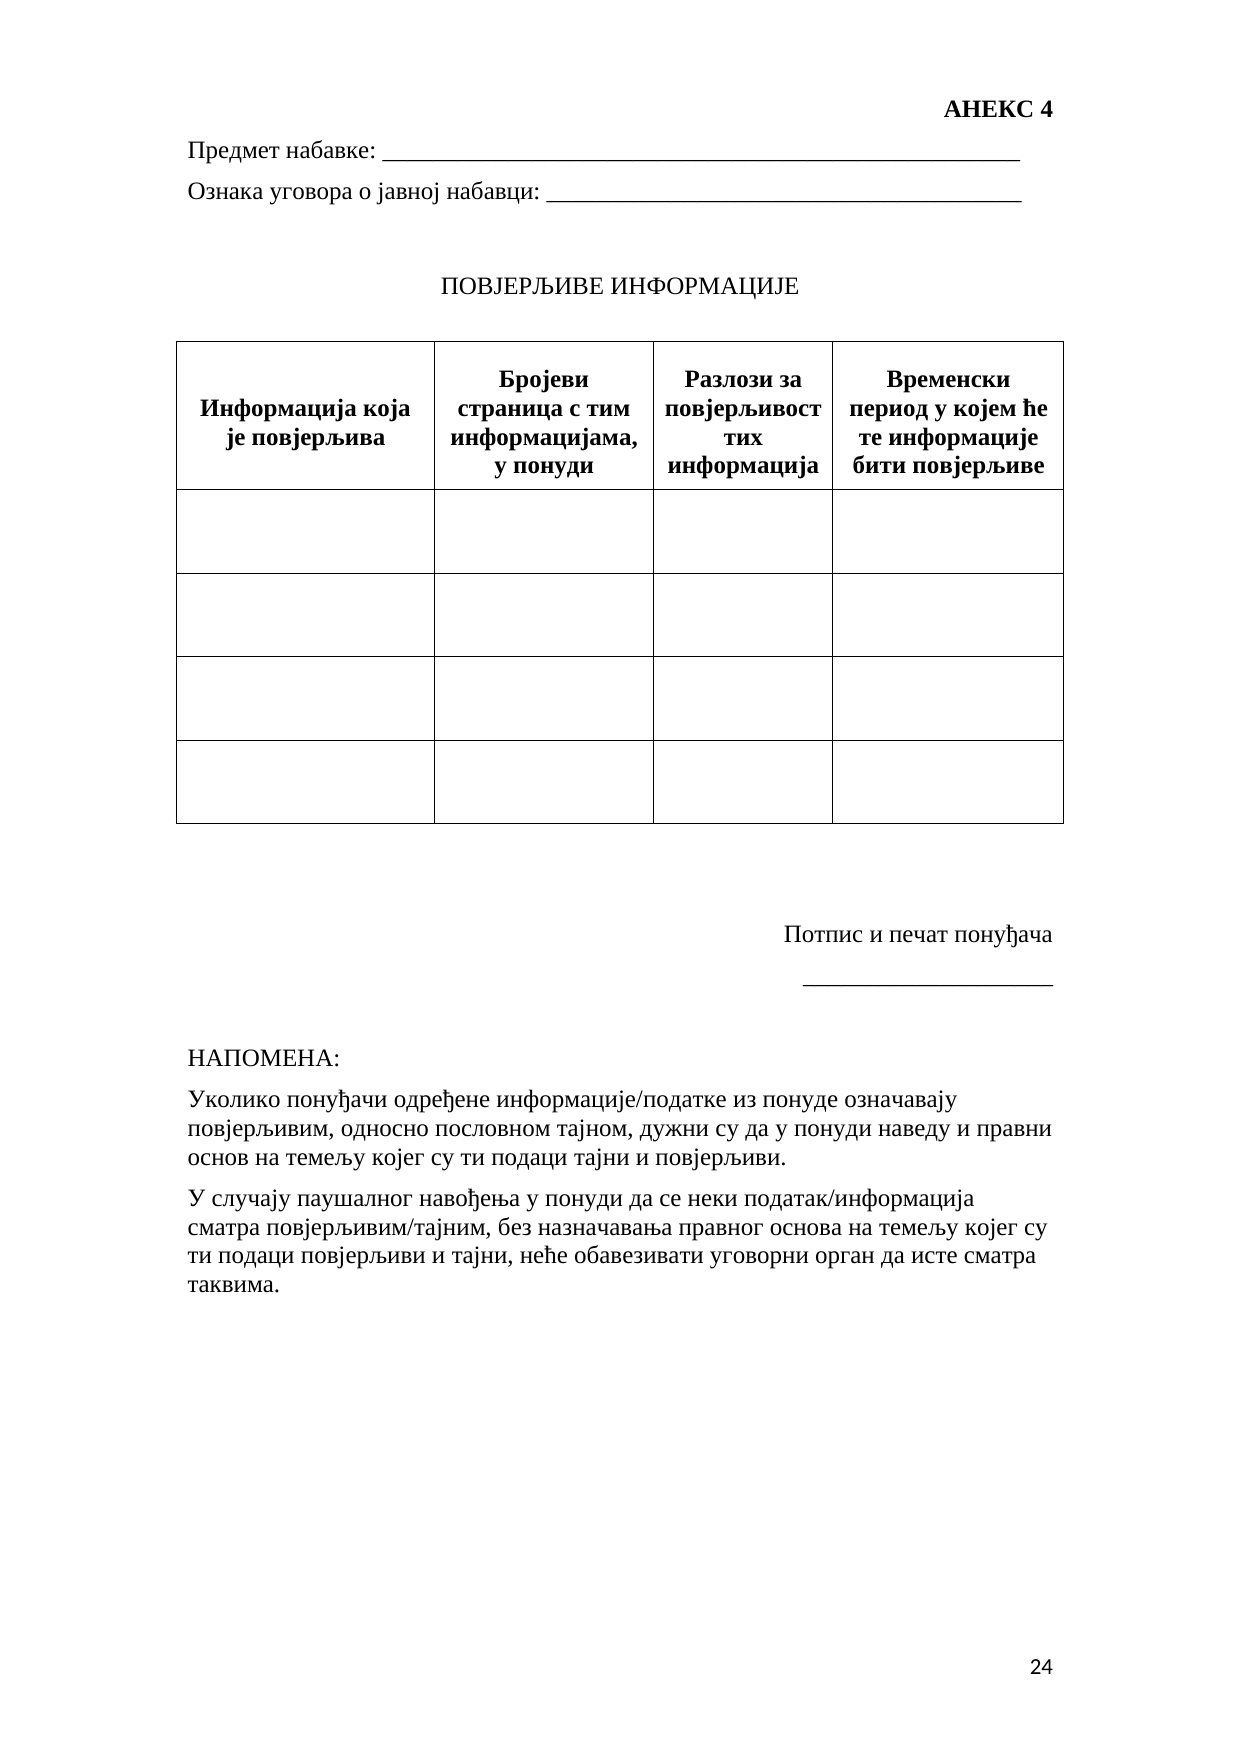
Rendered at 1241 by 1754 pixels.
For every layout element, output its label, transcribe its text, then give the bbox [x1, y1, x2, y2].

text Предмет набавке: ___________________________________________________ [187, 135, 1053, 164]
table_cell [435, 657, 653, 739]
table_cell [177, 657, 434, 739]
table_cell [435, 741, 653, 823]
table_header Информација која је повјерљива [177, 342, 434, 489]
table_cell [654, 574, 832, 656]
table_header Временски период у којем ће те информације бити повјерљиве [833, 342, 1063, 489]
table_cell [654, 741, 832, 823]
table_cell [177, 490, 434, 572]
text Уколико понуђачи одређене информације/податке из понуде означавају повјерљивим, односно пословном тајном, дужни су да у понуди наведу и правни основ на темељу којег су ти подаци тајни и повјерљиви. [187, 1084, 1053, 1170]
subtitle ПОВЈЕРЉИВЕ ИНФОРМАЦИЈЕ [187, 271, 1053, 300]
table_cell [833, 490, 1063, 572]
table_cell [833, 657, 1063, 739]
table_cell [177, 574, 434, 656]
text Ознака уговора о јавној набавци: ______________________________________ [187, 176, 1053, 205]
text ____________________ [187, 960, 1053, 989]
table_header Бројеви страница с тим информацијама, у понуди [435, 342, 653, 489]
table_cell [833, 574, 1063, 656]
table_cell [654, 490, 832, 572]
table_cell [435, 574, 653, 656]
table_cell [177, 741, 434, 823]
table_cell [435, 490, 653, 572]
subtitle АНЕКС 4 [187, 94, 1053, 122]
text Потпис и печат понуђача [187, 919, 1053, 948]
table_cell [833, 741, 1063, 823]
text НАПОМЕНА: [187, 1043, 1053, 1072]
table_header Разлози за повјерљивост тих информација [654, 342, 832, 489]
text У случају паушалног навођења у понуди да се неки податак/информација сматра повјерљивим/тајним, без назначавања правног основа на темељу којег су ти подаци повјерљиви и тајни, неће обавезивати уговорни орган да исте сматра таквима. [187, 1183, 1053, 1298]
table_cell [654, 657, 832, 739]
